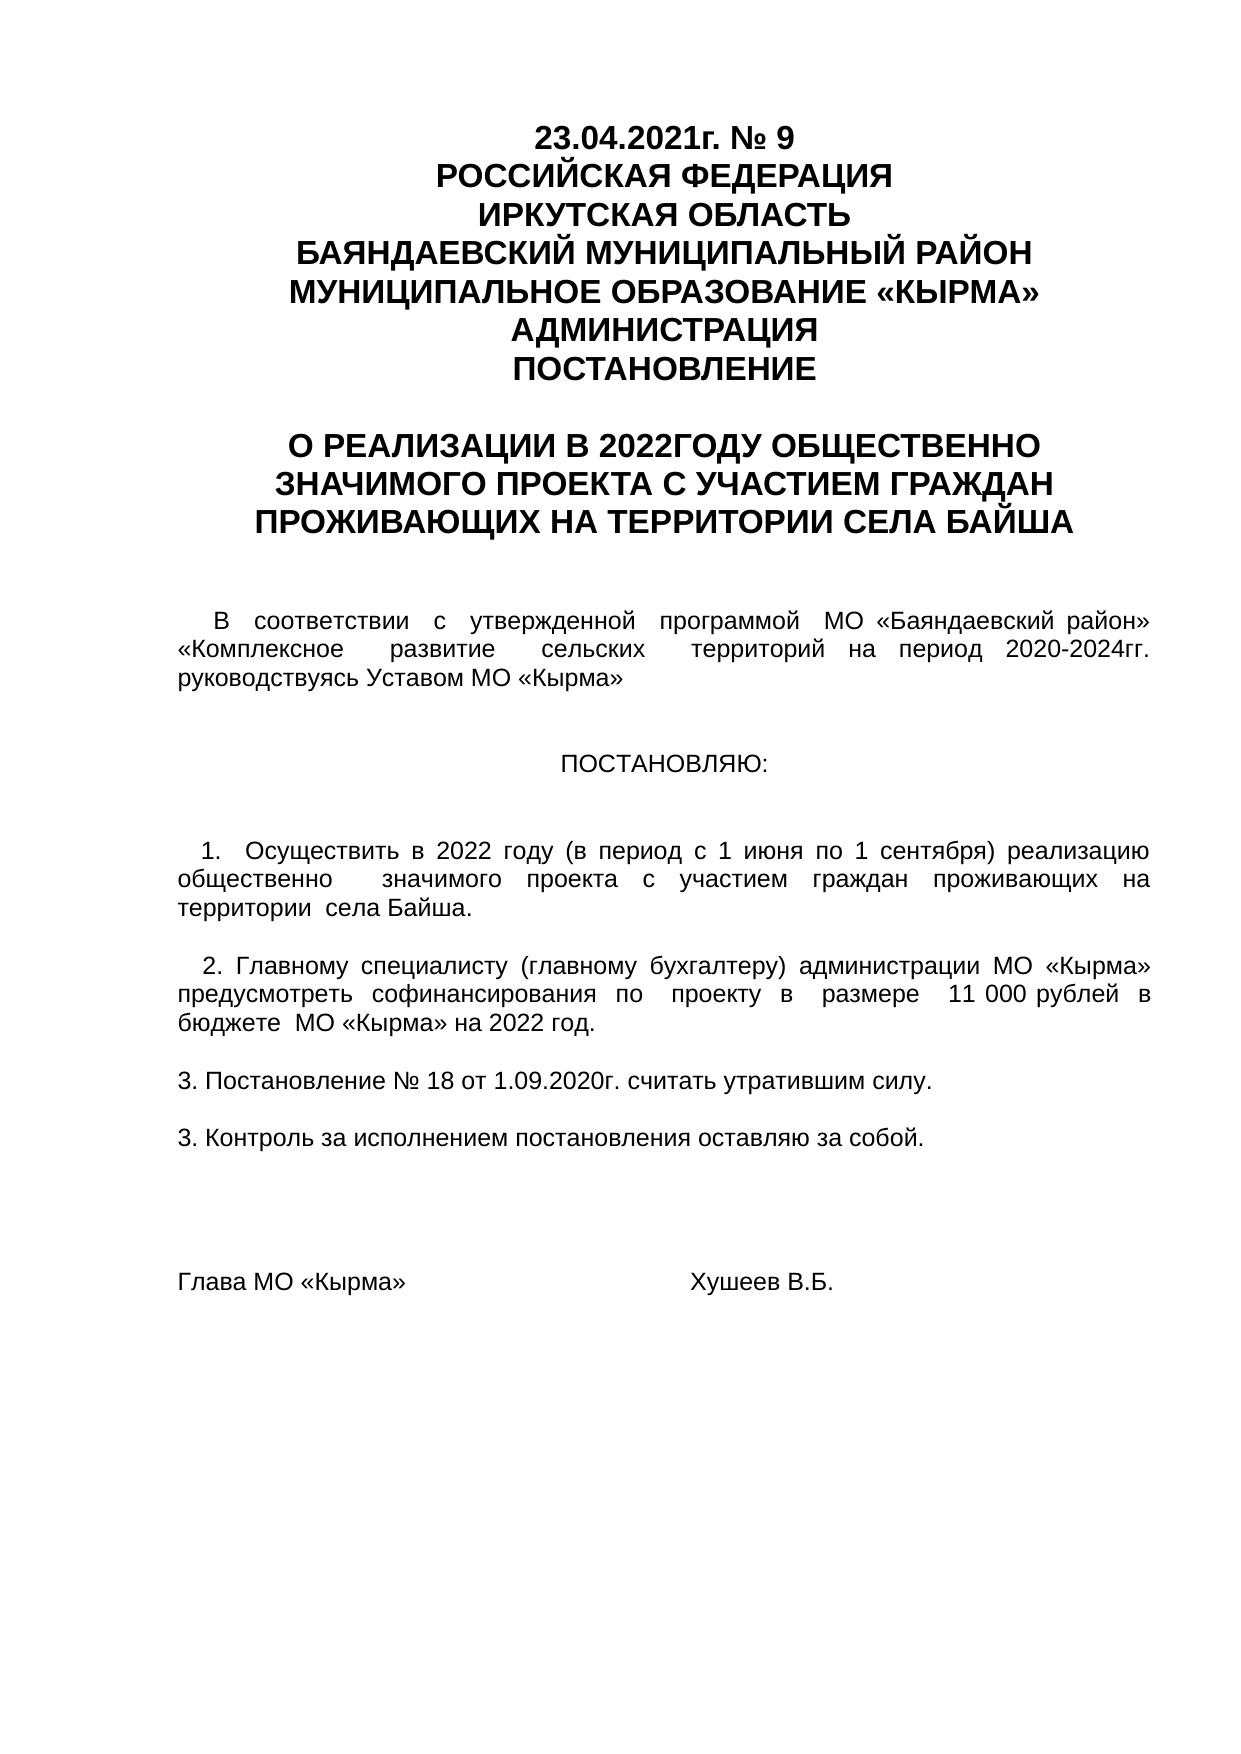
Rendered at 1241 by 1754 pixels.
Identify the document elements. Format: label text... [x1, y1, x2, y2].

text 1. Осуществить в 2022 году (в период с 1 июня по 1 сентября) реализацию общественно значимого проекта с участием граждан проживающих на территории села Байша. [177, 836, 1152, 922]
text ПОСТАНОВЛЯЮ: [177, 749, 1152, 778]
text 3. Постановление № 18 от 1.09.2020г. считать утратившим силу. [177, 1066, 1152, 1094]
text МУНИЦИПАЛЬНОЕ ОБРАЗОВАНИЕ «КЫРМА» [177, 272, 1152, 310]
text 2. Главному специалисту (главному бухгалтеру) администрации МО «Кырма» предусмотреть софинансирования по проекту в размере 11 000 рублей в бюджете МО «Кырма» на 2022 год. [177, 951, 1152, 1037]
text Глава МО «Кырма» Хушеев В.Б. [177, 1267, 1152, 1296]
text БАЯНДАЕВСКИЙ МУНИЦИПАЛЬНЫЙ РАЙОН [177, 233, 1152, 272]
text В соответствии с утвержденной программой МО «Баяндаевский район» «Комплексное развитие сельских территорий на период 2020-2024гг. руководствуясь Уставом МО «Кырма» [177, 606, 1152, 692]
text АДМИНИСТРАЦИЯ [177, 310, 1152, 349]
text 23.04.2021г. № 9 [177, 118, 1152, 157]
text О РЕАЛИЗАЦИИ В 2022ГОДУ ОБЩЕСТВЕННО ЗНАЧИМОГО ПРОЕКТА С УЧАСТИЕМ ГРАЖДАН ПРОЖИВАЮЩИХ НА ТЕРРИТОРИИ СЕЛА БАЙША [177, 426, 1152, 541]
text ПОСТАНОВЛЕНИЕ [177, 349, 1152, 387]
text 3. Контроль за исполнением постановления оставляю за собой. [177, 1123, 1152, 1152]
text ИРКУТСКАЯ ОБЛАСТЬ [177, 195, 1152, 233]
text РОССИЙСКАЯ ФЕДЕРАЦИЯ [177, 157, 1152, 195]
